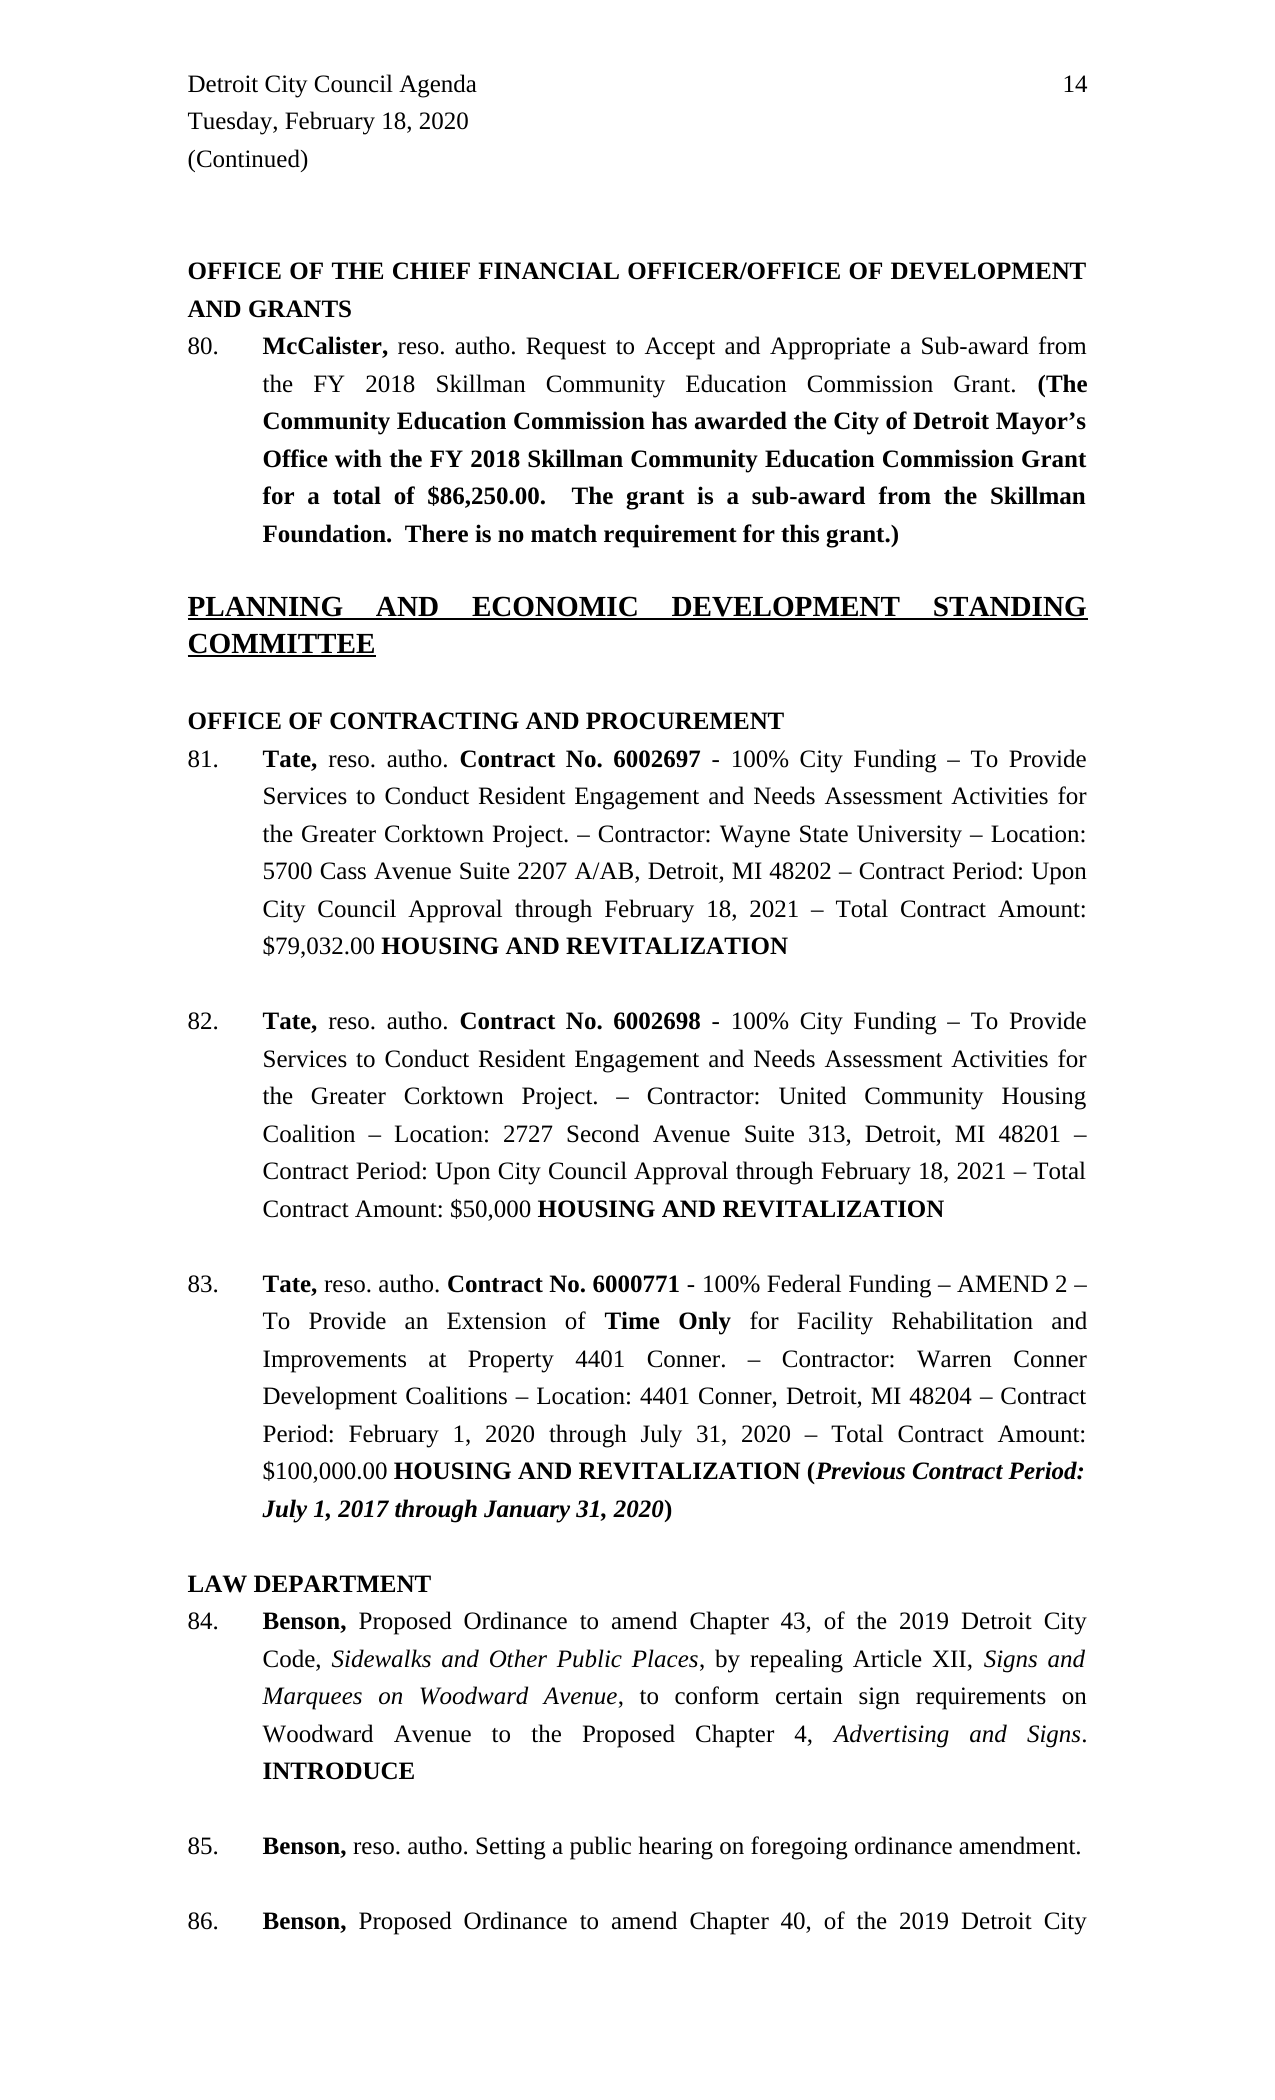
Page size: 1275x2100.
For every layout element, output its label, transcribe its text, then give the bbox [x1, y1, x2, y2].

list Tate, reso. autho. Contract No. 6000771 - 100% Federal Funding – AMEND 2 – To Provide an Extension of Time Only for Facility Rehabilitation and Improvements at Property 4401 Conner. – Contractor: Warren Conner Development Coalitions – Location: 4401 Conner, Detroit, MI 48204 – Contract Period: February 1, 2020 through July 31, 2020 – Total Contract Amount: $100,000.00 HOUSING AND REVITALIZATION (Previous Contract Period: July 1, 2017 through January 31, 2020) [187, 1260, 1087, 1522]
text OFFICE OF CONTRACTING AND PROCUREMENT [187, 697, 1087, 735]
text PLANNING AND ECONOMIC DEVELOPMENT STANDING COMMITTEE [187, 619, 1087, 660]
list Benson, Proposed Ordinance to amend Chapter 43, of the 2019 Detroit City Code, Sidewalks and Other Public Places, by repealing Article XII, Signs and Marquees on Woodward Avenue, to conform certain sign requirements on Woodward Avenue to the Proposed Chapter 4, Advertising and Signs. INTRODUCE [187, 1597, 1087, 1785]
text OFFICE OF THE CHIEF FINANCIAL OFFICER/OFFICE OF DEVELOPMENT AND GRANTS [187, 247, 1087, 322]
list Tate, reso. autho. Contract No. 6002698 - 100% City Funding – To Provide Services to Conduct Resident Engagement and Needs Assessment Activities for the Greater Corktown Project. – Contractor: United Community Housing Coalition – Location: 2727 Second Avenue Suite 313, Detroit, MI 48201 – Contract Period: Upon City Council Approval through February 18, 2021 – Total Contract Amount: $50,000 HOUSING AND REVITALIZATION [187, 997, 1087, 1222]
text LAW DEPARTMENT [187, 1560, 1087, 1597]
text PLANNING AND ECONOMIC DEVELOPMENT STANDING COMMITTEE [187, 585, 1087, 618]
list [187, 1897, 1087, 1935]
list Benson, reso. autho. Setting a public hearing on foregoing ordinance amendment. [187, 1822, 1087, 1860]
list McCalister, reso. autho. Request to Accept and Appropriate a Sub-award from the FY 2018 Skillman Community Education Commission Grant. (The Community Education Commission has awarded the City of Detroit Mayor’s Office with the FY 2018 Skillman Community Education Commission Grant for a total of $86,250.00. The grant is a sub-award from the Skillman Foundation. There is no match requirement for this grant.) [187, 322, 1087, 547]
list Tate, reso. autho. Contract No. 6002697 - 100% City Funding – To Provide Services to Conduct Resident Engagement and Needs Assessment Activities for the Greater Corktown Project. – Contractor: Wayne State University – Location: 5700 Cass Avenue Suite 2207 A/AB, Detroit, MI 48202 – Contract Period: Upon City Council Approval through February 18, 2021 – Total Contract Amount: $79,032.00 HOUSING AND REVITALIZATION [187, 735, 1087, 960]
